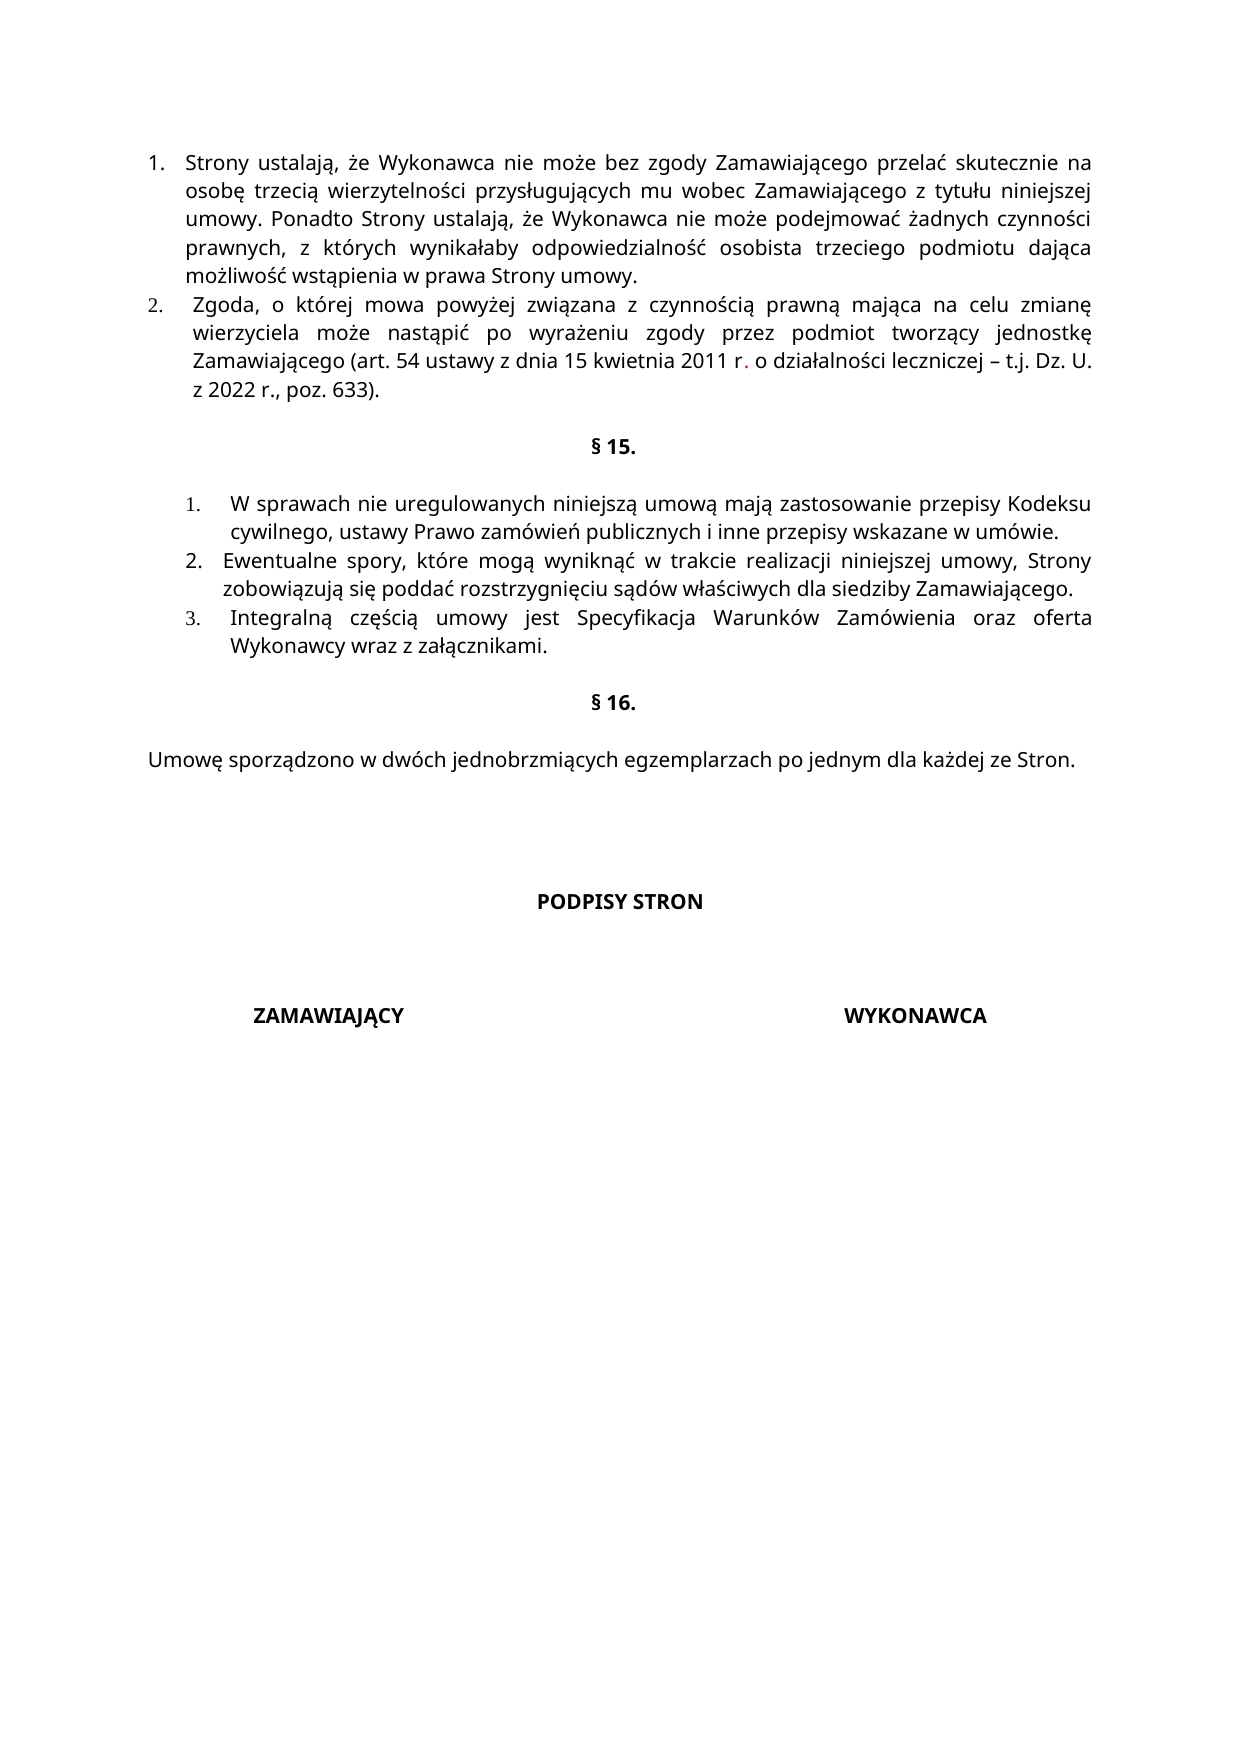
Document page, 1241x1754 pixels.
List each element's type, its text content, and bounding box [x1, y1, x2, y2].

list Integralną częścią umowy jest Specyfikacja Warunków Zamówienia oraz oferta Wykonawcy wraz z załącznikami. [185, 603, 1093, 659]
list Ewentualne spory, które mogą wyniknąć w trakcie realizacji niniejszej umowy, Strony zobowiązują się poddać rozstrzygnięciu sądów właściwych dla siedziby Zamawiającego. [185, 546, 1093, 603]
text PODPISY STRON [148, 887, 1093, 915]
text Umowę sporządzono w dwóch jednobrzmiących egzemplarzach po jednym dla każdej ze Stron. [148, 745, 1093, 773]
list W sprawach nie uregulowanych niniejszą umową mają zastosowanie przepisy Kodeksu cywilnego, ustawy Prawo zamówień publicznych i inne przepisy wskazane w umówie. [185, 489, 1093, 546]
list Zgoda, o której mowa powyżej związana z czynnością prawną mająca na celu zmianę wierzyciela może nastąpić po wyrażeniu zgody przez podmiot tworzący jednostkę Zamawiającego (art. 54 ustawy z dnia 15 kwietnia 2011 r. o działalności leczniczej – t.j. Dz. U. z 2022 r., poz. 633). [148, 290, 1093, 403]
text § 16. [517, 688, 1093, 716]
text § 15. [554, 432, 1093, 460]
text ZAMAWIAJĄCY WYKONAWCA [148, 1001, 1093, 1029]
list Strony ustalają, że Wykonawca nie może bez zgody Zamawiającego przelać skutecznie na osobę trzecią wierzytelności przysługujących mu wobec Zamawiającego z tytułu niniejszej umowy. Ponadto Strony ustalają, że Wykonawca nie może podejmować żadnych czynności prawnych, z których wynikałaby odpowiedzialność osobista trzeciego podmiotu dająca możliwość wstąpienia w prawa Strony umowy. [148, 148, 1093, 290]
